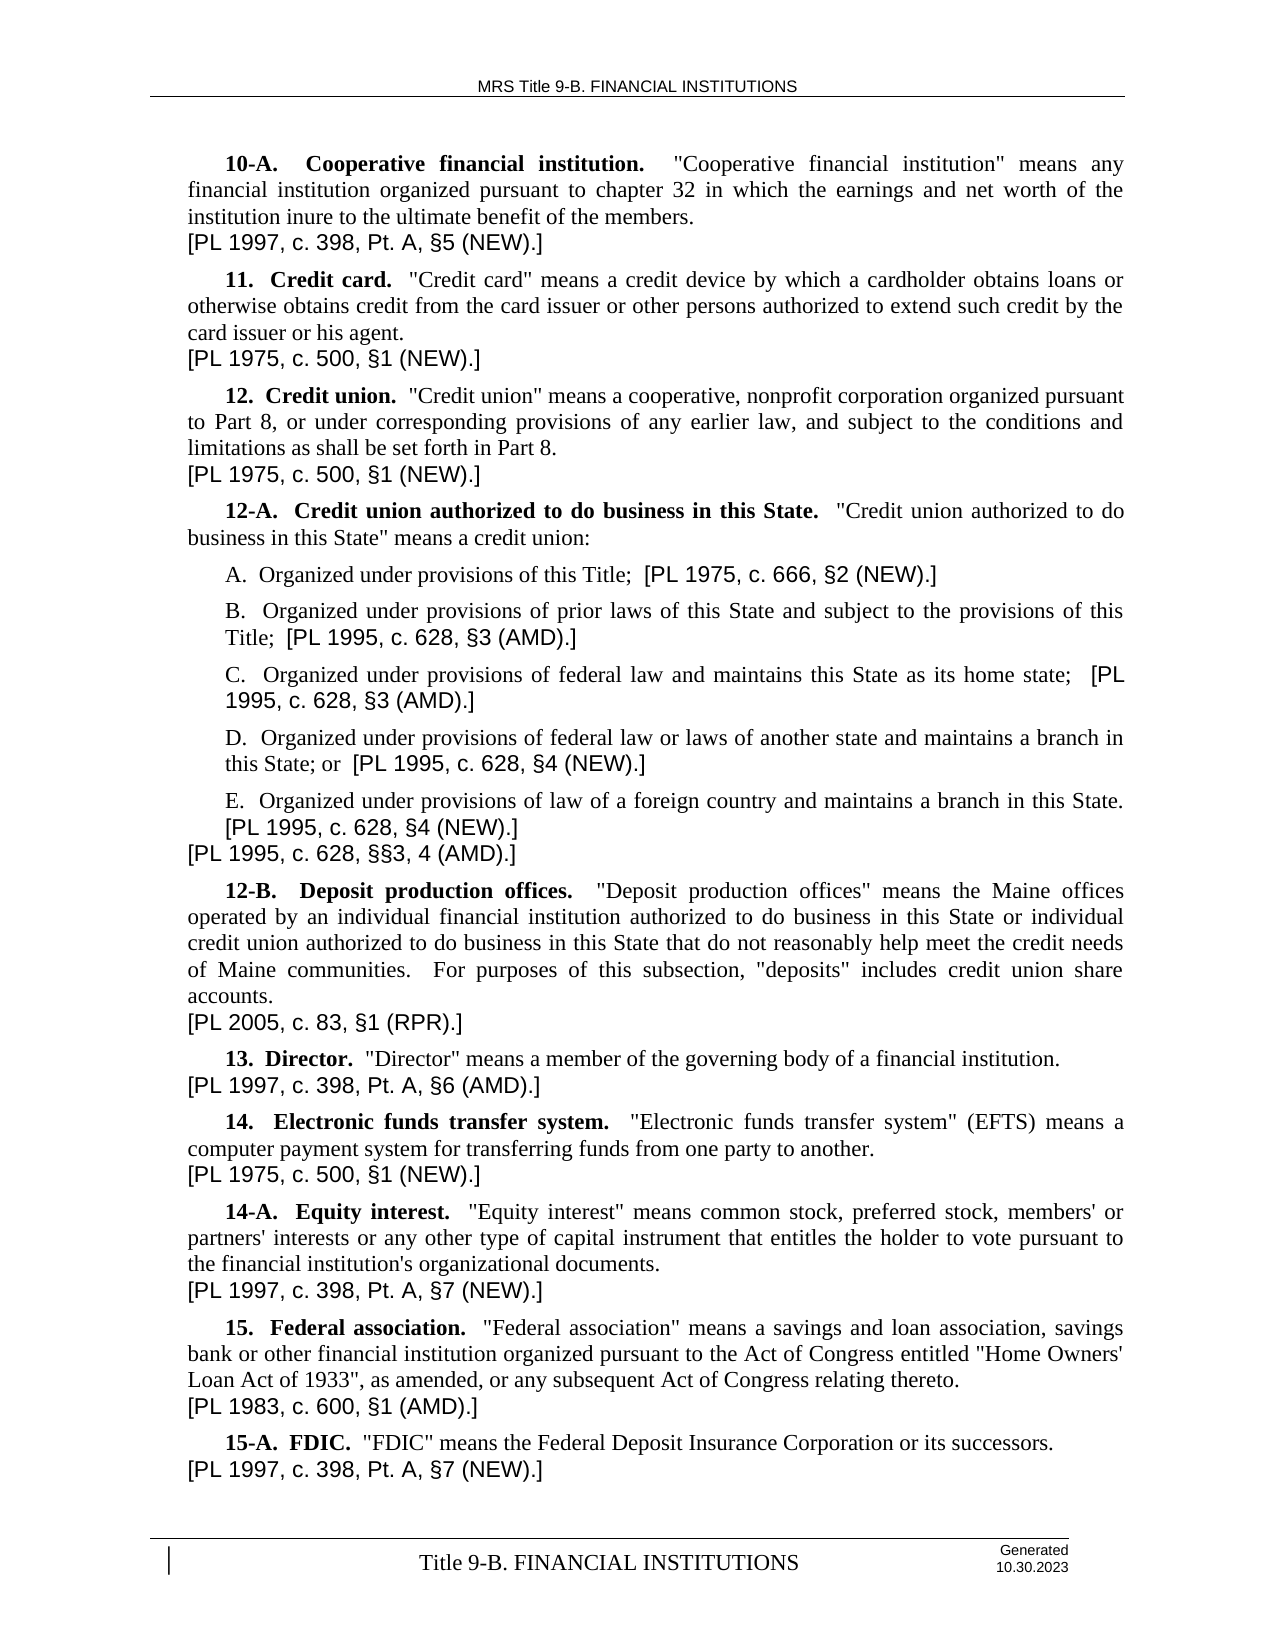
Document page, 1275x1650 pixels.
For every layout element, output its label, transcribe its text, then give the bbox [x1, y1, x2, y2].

text 11. Credit card. "Credit card" means a credit device by which a cardholder obtains loans or otherwise obtains credit from the card issuer or other persons authorized to extend such credit by the card issuer or his agent. [187, 266, 1125, 345]
text D. Organized under provisions of federal law or laws of another state and maintains a branch in this State; or [PL 1995, c. 628, §4 (NEW).] [225, 724, 1125, 777]
text C. Organized under provisions of federal law and maintains this State as its home state; [PL 1995, c. 628, §3 (AMD).] [225, 661, 1125, 713]
text 15. Federal association. "Federal association" means a savings and loan association, savings bank or other financial institution organized pursuant to the Act of Congress entitled "Home Owners' Loan Act of 1933", as amended, or any subsequent Act of Congress relating thereto. [187, 1314, 1125, 1393]
text A. Organized under provisions of this Title; [PL 1975, c. 666, §2 (NEW).] [225, 561, 1125, 587]
text 12-A. Credit union authorized to do business in this State. "Credit union authorized to do business in this State" means a credit union: [187, 497, 1125, 550]
text 14-A. Equity interest. "Equity interest" means common stock, preferred stock, members' or partners' interests or any other type of capital instrument that entitles the holder to vote pursuant to the financial institution's organizational documents. [187, 1198, 1125, 1277]
text [PL 1975, c. 500, §1 (NEW).] [187, 1161, 1125, 1187]
text [PL 1975, c. 500, §1 (NEW).] [187, 345, 1125, 371]
text [PL 1995, c. 628, §§3, 4 (AMD).] [187, 840, 1125, 866]
text [PL 2005, c. 83, §1 (RPR).] [187, 1008, 1125, 1035]
text [PL 1997, c. 398, Pt. A, §7 (NEW).] [187, 1456, 1125, 1482]
text B. Organized under provisions of prior laws of this State and subject to the provisions of this Title; [PL 1995, c. 628, §3 (AMD).] [225, 597, 1125, 650]
text [PL 1997, c. 398, Pt. A, §7 (NEW).] [187, 1277, 1125, 1303]
text [PL 1975, c. 500, §1 (NEW).] [187, 461, 1125, 487]
text [PL 1997, c. 398, Pt. A, §6 (AMD).] [187, 1072, 1125, 1098]
text [PL 1983, c. 600, §1 (AMD).] [187, 1393, 1125, 1419]
text 10-A. Cooperative financial institution. "Cooperative financial institution" means any financial institution organized pursuant to chapter 32 in which the earnings and net worth of the institution inure to the ultimate benefit of the members. [187, 150, 1125, 229]
text 15-A. FDIC. "FDIC" means the Federal Deposit Insurance Corporation or its successors. [187, 1429, 1125, 1456]
text E. Organized under provisions of law of a foreign country and maintains a branch in this State. [PL 1995, c. 628, §4 (NEW).] [225, 787, 1125, 840]
text 12. Credit union. "Credit union" means a cooperative, nonprofit corporation organized pursuant to Part 8, or under corresponding provisions of any earlier law, and subject to the conditions and limitations as shall be set forth in Part 8. [187, 382, 1125, 461]
text 13. Director. "Director" means a member of the governing body of a financial institution. [187, 1045, 1125, 1072]
text [PL 1997, c. 398, Pt. A, §5 (NEW).] [187, 229, 1125, 255]
text 12-B. Deposit production offices. "Deposit production offices" means the Maine offices operated by an individual financial institution authorized to do business in this State or individual credit union authorized to do business in this State that do not reasonably help meet the credit needs of Maine communities. For purposes of this subsection, "deposits" includes credit union share accounts. [187, 877, 1125, 1008]
text 14. Electronic funds transfer system. "Electronic funds transfer system" (EFTS) means a computer payment system for transferring funds from one party to another. [187, 1108, 1125, 1161]
